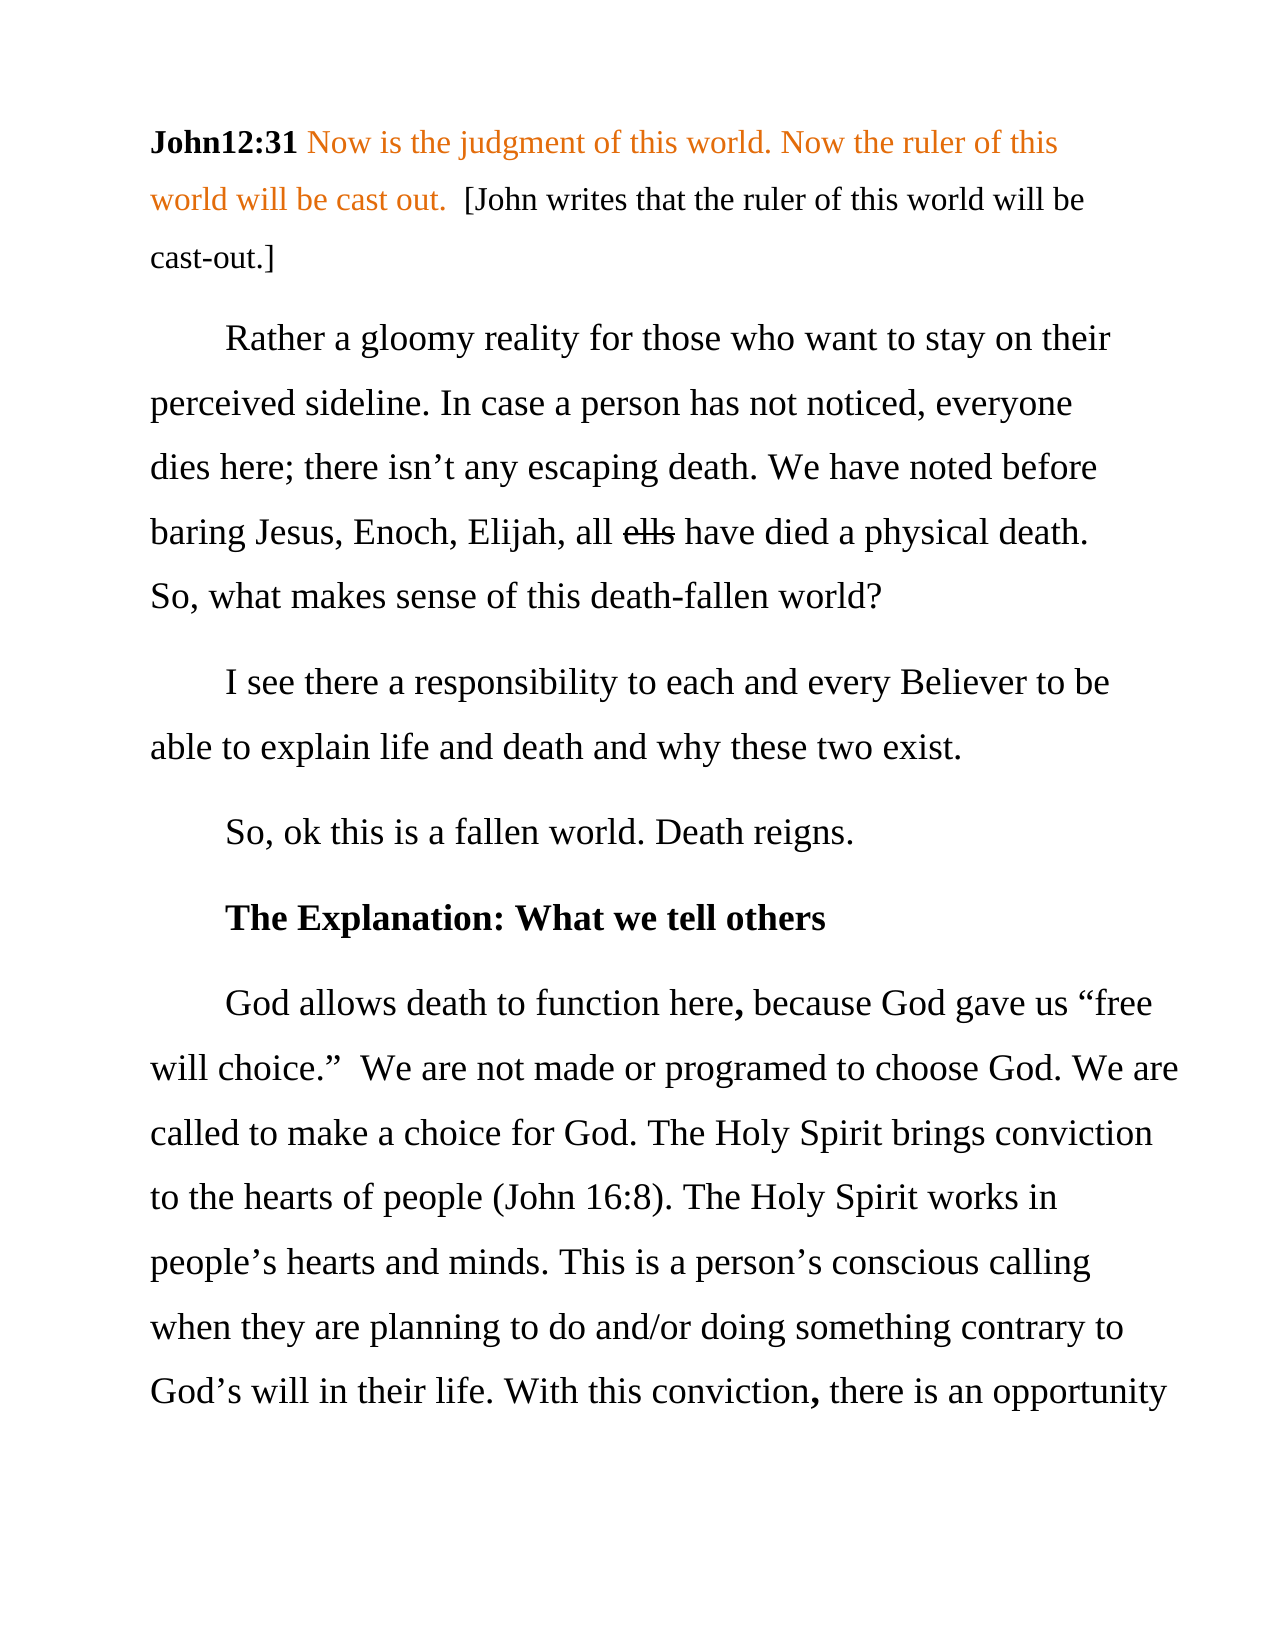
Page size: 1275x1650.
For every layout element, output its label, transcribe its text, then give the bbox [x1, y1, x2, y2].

text Rather a gloomy reality for those who want to stay on their perceived sideline. In case a person has not noticed, everyone dies here; there isn’t any escaping death. We have noted before baring Jesus, Enoch, Elijah, all ells have died a physical death. So, what makes sense of this death-fallen world? [150, 315, 1125, 617]
text John12:31 Now is the judgment of this world. Now the ruler of this world will be cast out. [John writes that the ruler of this world will be cast-out.] [150, 122, 1125, 275]
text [150, 981, 1181, 1412]
text I see there a responsibility to each and every Believer to be able to explain life and death and why these two exist. [150, 659, 1125, 767]
text So, ok this is a fallen world. Death reigns. [150, 810, 1181, 853]
text The Explanation: What we tell others [150, 895, 1181, 938]
